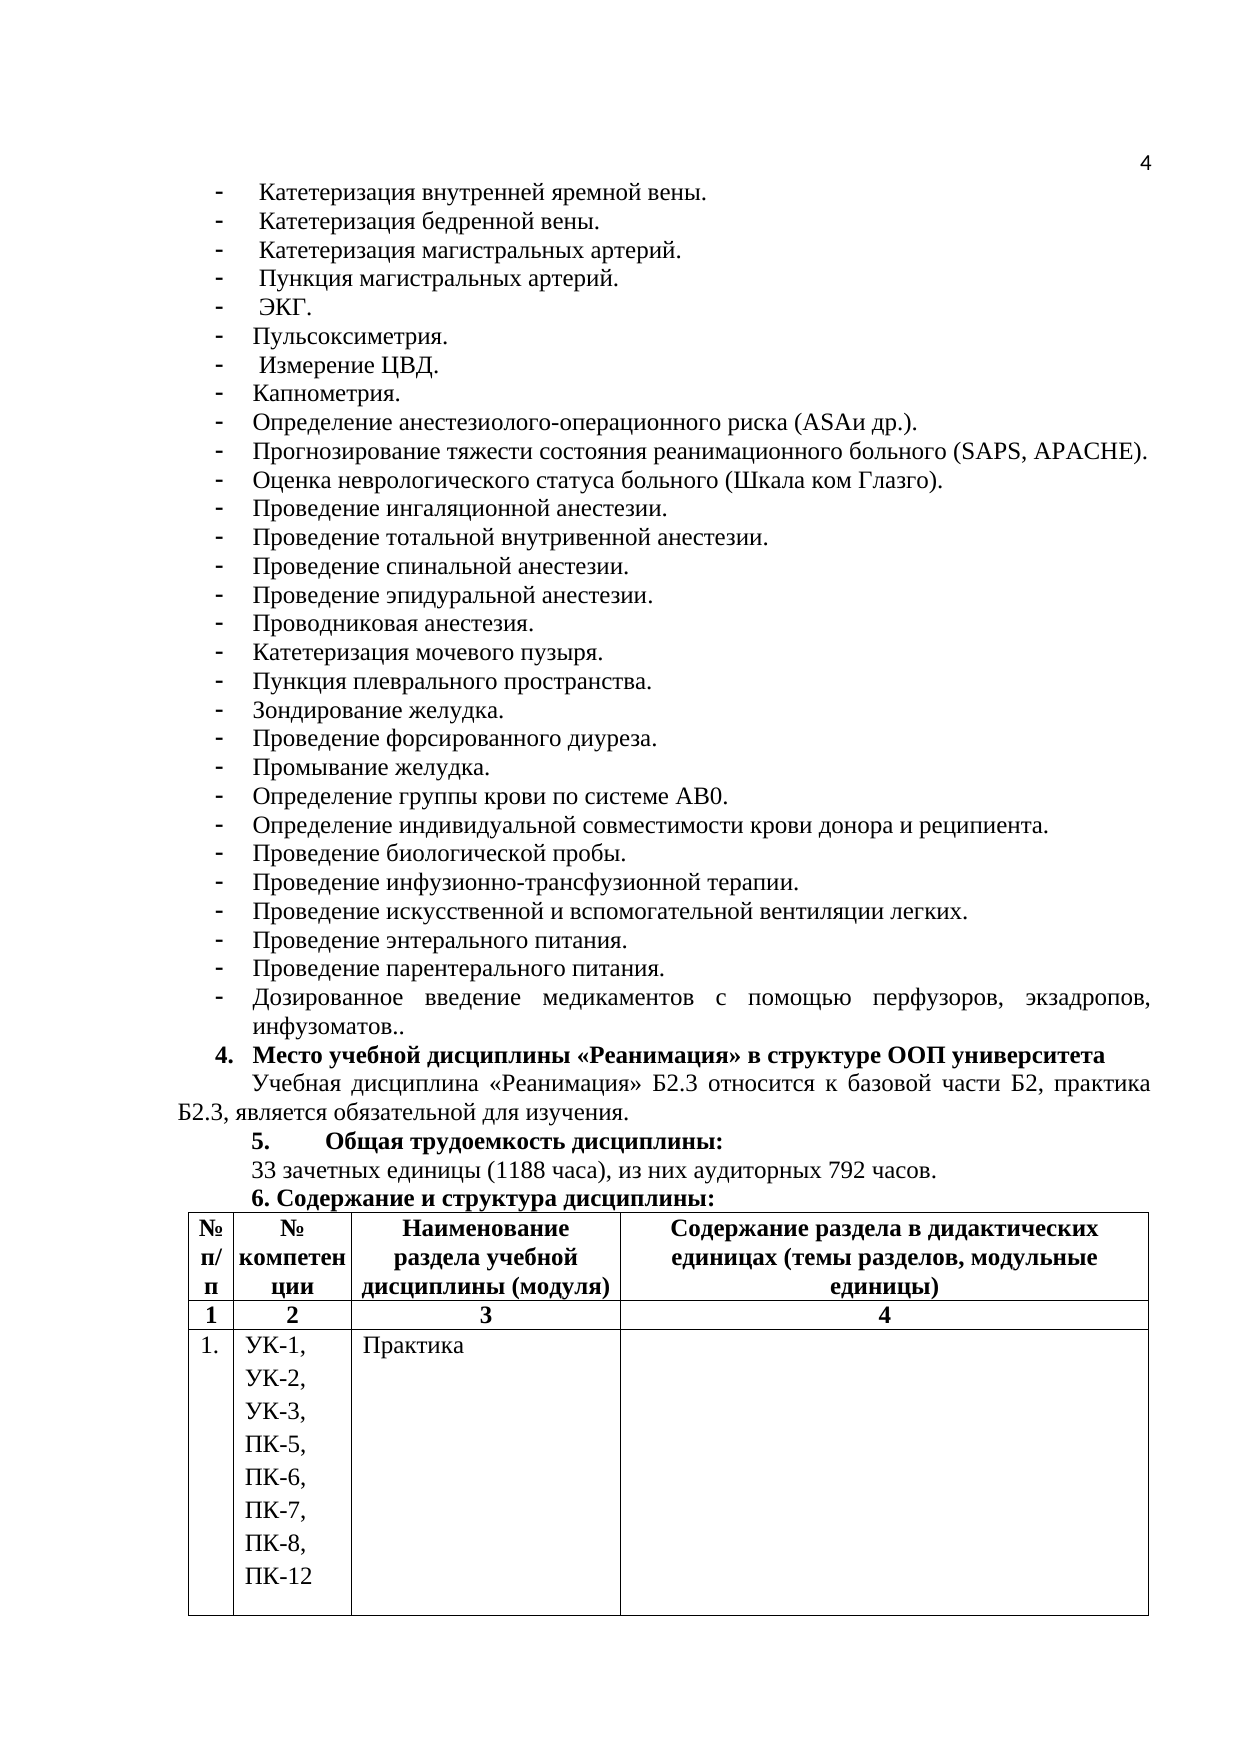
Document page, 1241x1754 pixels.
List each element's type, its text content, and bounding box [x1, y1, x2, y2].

list Проведение парентерального питания. [215, 953, 1152, 982]
list Прогнозирование тяжести состояния реанимационного больного (SAPS, APACHE). [215, 436, 1152, 465]
list Катетеризация мочевого пузыря. [215, 637, 1152, 666]
list Пункция магистральных артерий. [215, 263, 1152, 292]
table_cell 3 [352, 1301, 620, 1329]
list Катетеризация внутренней яремной вены. [215, 177, 1152, 206]
list Проведение форсированного диуреза. [215, 723, 1152, 752]
text Учебная дисциплина «Реанимация» Б2.3 относится к базовой части Б2, практика Б2.3, является обязательной для изучения. [177, 1068, 1152, 1126]
table_cell [189, 1330, 233, 1615]
text 6. Содержание и структура дисциплины: [177, 1183, 1152, 1212]
list Общая трудоемкость дисциплины: [177, 1126, 1152, 1155]
list Место учебной дисциплины «Реанимация» в структуре ООП университета [215, 1040, 1152, 1068]
list Определение индивидуальной совместимости крови донора и реципиента. [215, 810, 1152, 838]
list Измерение ЦВД. [215, 350, 1152, 378]
list Катетеризация магистральных артерий. [215, 235, 1152, 263]
list Определение анестезиолого-операционного риска (ASAи др.). [215, 407, 1152, 436]
list Катетеризация бедренной вены. [215, 206, 1152, 235]
list Дозированное введение медикаментов с помощью перфузоров, экзадропов, инфузоматов.. [215, 982, 1152, 1040]
table_header № п/п [189, 1213, 233, 1299]
table_cell [621, 1330, 1148, 1615]
list Оценка неврологического статуса больного (Шкала ком Глазго). [215, 465, 1152, 493]
table_cell Практика [352, 1330, 620, 1615]
table_cell 1 [189, 1301, 233, 1329]
list Проведение эпидуральной анестезии. [215, 580, 1152, 608]
list Определение группы крови по системе АВ0. [215, 781, 1152, 810]
table_header Содержание раздела в дидактических единицах (темы разделов, модульные единицы) [621, 1213, 1148, 1299]
list Проводниковая анестезия. [215, 608, 1152, 637]
list Проведение инфузионно-трансфузионной терапии. [215, 867, 1152, 896]
table_header № компетенции [234, 1213, 351, 1299]
list Проведение тотальной внутривенной анестезии. [215, 522, 1152, 551]
text 33 зачетных единицы (1188 часа), из них аудиторных 792 часов. [177, 1155, 1152, 1183]
table_header Наименование раздела учебной дисциплины (модуля) [352, 1213, 620, 1299]
list Пульсоксиметрия. [215, 321, 1152, 350]
list Проведение биологической пробы. [215, 838, 1152, 867]
table_cell 4 [621, 1301, 1148, 1329]
list Проведение ингаляционной анестезии. [215, 493, 1152, 522]
list Проведение энтерального питания. [215, 925, 1152, 953]
list Капнометрия. [215, 378, 1152, 407]
list Зондирование желудка. [215, 695, 1152, 723]
list Промывание желудка. [215, 752, 1152, 781]
table_cell 2 [234, 1301, 351, 1329]
list Пункция плеврального пространства. [215, 666, 1152, 695]
list Проведение искусственной и вспомогательной вентиляции легких. [215, 896, 1152, 925]
list Проведение спинальной анестезии. [215, 551, 1152, 580]
table_cell УК-1, УК-2, УК-3, ПК-5, ПК-6, ПК-7, ПК-8, ПК-12 [234, 1330, 351, 1615]
list ЭКГ. [215, 292, 1152, 321]
